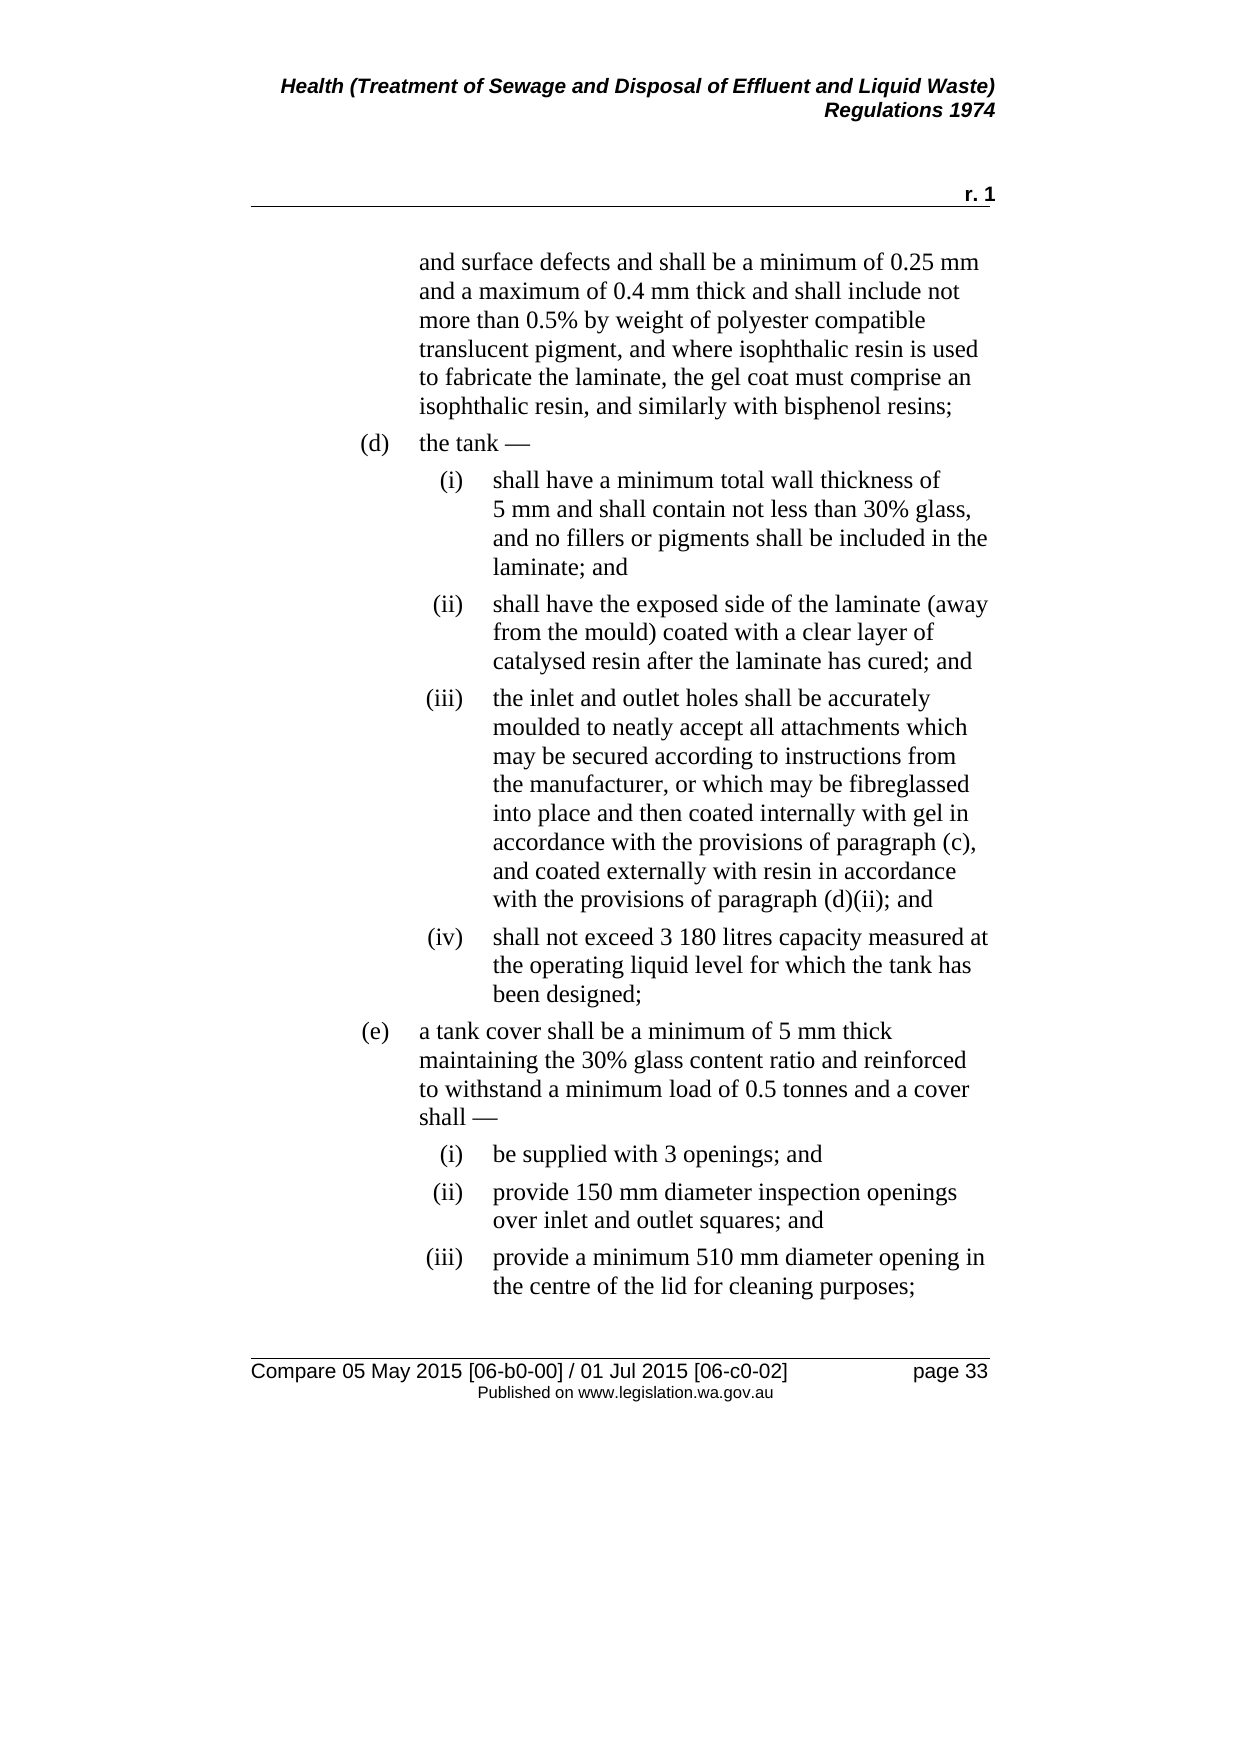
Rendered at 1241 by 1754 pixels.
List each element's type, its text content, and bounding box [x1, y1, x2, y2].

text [251, 247, 990, 420]
text (ii) shall have the exposed side of the laminate (away from the mould) coated with a clear layer of catalysed resin after the laminate has cured; and [251, 589, 990, 675]
text (d) the tank — [251, 428, 990, 457]
text (ii) provide 150 mm diameter inspection openings over inlet and outlet squares; and [251, 1177, 990, 1234]
text (iii) provide a minimum 510 mm diameter opening in the centre of the lid for cleaning purposes; [251, 1242, 990, 1300]
text (i) be supplied with 3 openings; and [251, 1139, 990, 1168]
text (iii) the inlet and outlet holes shall be accurately moulded to neatly accept all attachments which may be secured according to instructions from the manufacturer, or which may be fibreglassed into place and then coated internally with gel in accordance with the provisions of paragraph (c), and coated externally with resin in accordance with the provisions of paragraph (d)(ii); and [251, 683, 990, 913]
text (e) a tank cover shall be a minimum of 5 mm thick maintaining the 30% glass content ratio and reinforced to withstand a minimum load of 0.5 tonnes and a cover shall — [251, 1016, 990, 1131]
text (iv) shall not exceed 3 180 litres capacity measured at the operating liquid level for which the tank has been designed; [251, 922, 990, 1008]
text (i) shall have a minimum total wall thickness of 5 mm and shall contain not less than 30% glass, and no fillers or pigments shall be included in the laminate; and [251, 465, 990, 580]
